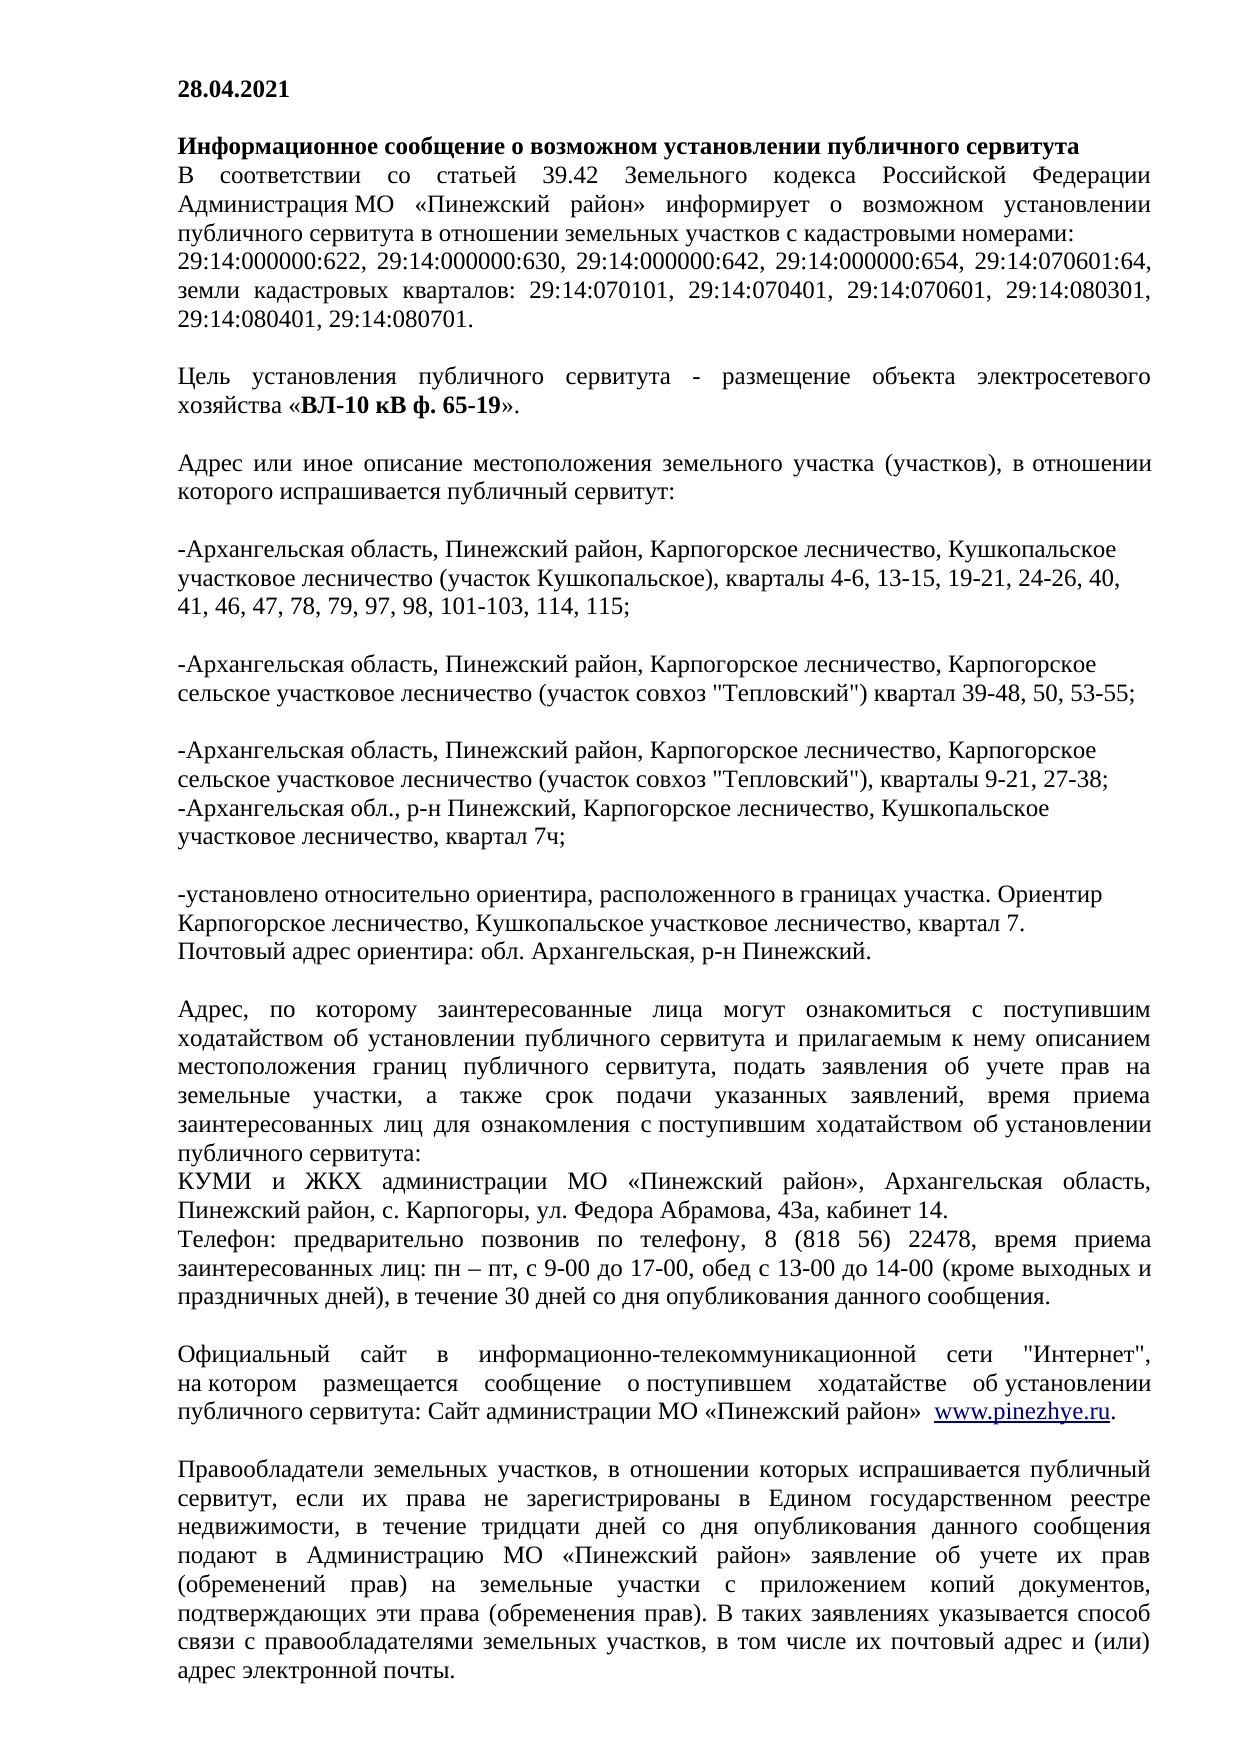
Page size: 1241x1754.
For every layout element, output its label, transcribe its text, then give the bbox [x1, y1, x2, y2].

text Почтовый адрес ориентира: обл. Архангельская, р-н Пинежский. [177, 936, 1152, 965]
text -Архангельская область, Пинежский район, Карпогорское лесничество, Кушкопальское участковое лесничество (участок Кушкопальское), кварталы 4-6, 13-15, 19-21, 24-26, 40, 41, 46, 47, 78, 79, 97, 98, 101-103, 114, 115; [177, 534, 1152, 620]
text КУМИ и ЖКХ администрации МО «Пинежский район», Архангельская область, Пинежский район, с. Карпогоры, ул. Федора Абрамова, 43а, кабинет 14. [177, 1166, 1152, 1224]
text В соответствии со статьей 39.42 Земельного кодекса Российской Федерации Администрация МО «Пинежский район» информирует о возможном установлении публичного сервитута в отношении земельных участков с кадастровыми номерами: [177, 160, 1152, 246]
text Официальный сайт в информационно-телекоммуникационной сети "Интернет", на котором размещается сообщение о поступившем ходатайстве об установлении публичного сервитута: Сайт администрации МО «Пинежский район» www.pinezhye.ru. [177, 1339, 1152, 1425]
text Информационное сообщение о возможном установлении публичного сервитута [177, 131, 1152, 160]
text Правообладатели земельных участков, в отношении которых испрашивается публичный сервитут, если их права не зарегистрированы в Едином государственном реестре недвижимости, в течение тридцати дней со дня опубликования данного сообщения подают в Администрацию МО «Пинежский район» заявление об учете их прав (обременений прав) на земельные участки с приложением копий документов, подтверждающих эти права (обременения прав). В таких заявлениях указывается способ связи с правообладателями земельных участков, в том числе их почтовый адрес и (или) адрес электронной почты. [177, 1454, 1152, 1684]
text -Архангельская область, Пинежский район, Карпогорское лесничество, Карпогорское сельское участковое лесничество (участок совхоз "Тепловский") квартал 39-48, 50, 53-55; [177, 649, 1152, 706]
text Телефон: предварительно позвонив по телефону, 8 (818 56) 22478, время приема заинтересованных лиц: пн – пт, с 9-00 до 17-00, обед с 13-00 до 14-00 (кроме выходных и праздничных дней), в течение 30 дней со дня опубликования данного сообщения. [177, 1224, 1152, 1310]
text 28.04.2021 [177, 74, 1152, 103]
text Цель установления публичного сервитута - размещение объекта электросетевого хозяйства «ВЛ-10 кВ ф. 65-19». [177, 361, 1152, 419]
text -установлено относительно ориентира, расположенного в границах участка. Ориентир [177, 879, 1152, 908]
text 29:14:000000:622, 29:14:000000:630, 29:14:000000:642, 29:14:000000:654, 29:14:070601:64, земли кадастровых кварталов: 29:14:070101, 29:14:070401, 29:14:070601, 29:14:080301, 29:14:080401, 29:14:080701. [177, 246, 1152, 333]
text Адрес или иное описание местоположения земельного участка (участков), в отношении которого испрашивается публичный сервитут: [177, 448, 1152, 505]
text Карпогорское лесничество, Кушкопальское участковое лесничество, квартал 7. [177, 908, 1152, 936]
text -Архангельская обл., р-н Пинежский, Карпогорское лесничество, Кушкопальское участковое лесничество, квартал 7ч; [177, 793, 1152, 850]
text -Архангельская область, Пинежский район, Карпогорское лесничество, Карпогорское сельское участковое лесничество (участок совхоз "Тепловский"), кварталы 9-21, 27-38; [177, 735, 1152, 793]
text Адрес, по которому заинтересованные лица могут ознакомиться с поступившим ходатайством об установлении публичного сервитута и прилагаемым к нему описанием местоположения границ публичного сервитута, подать заявления об учете прав на земельные участки, а также срок подачи указанных заявлений, время приема заинтересованных лиц для ознакомления с поступившим ходатайством об установлении публичного сервитута: [177, 994, 1152, 1166]
